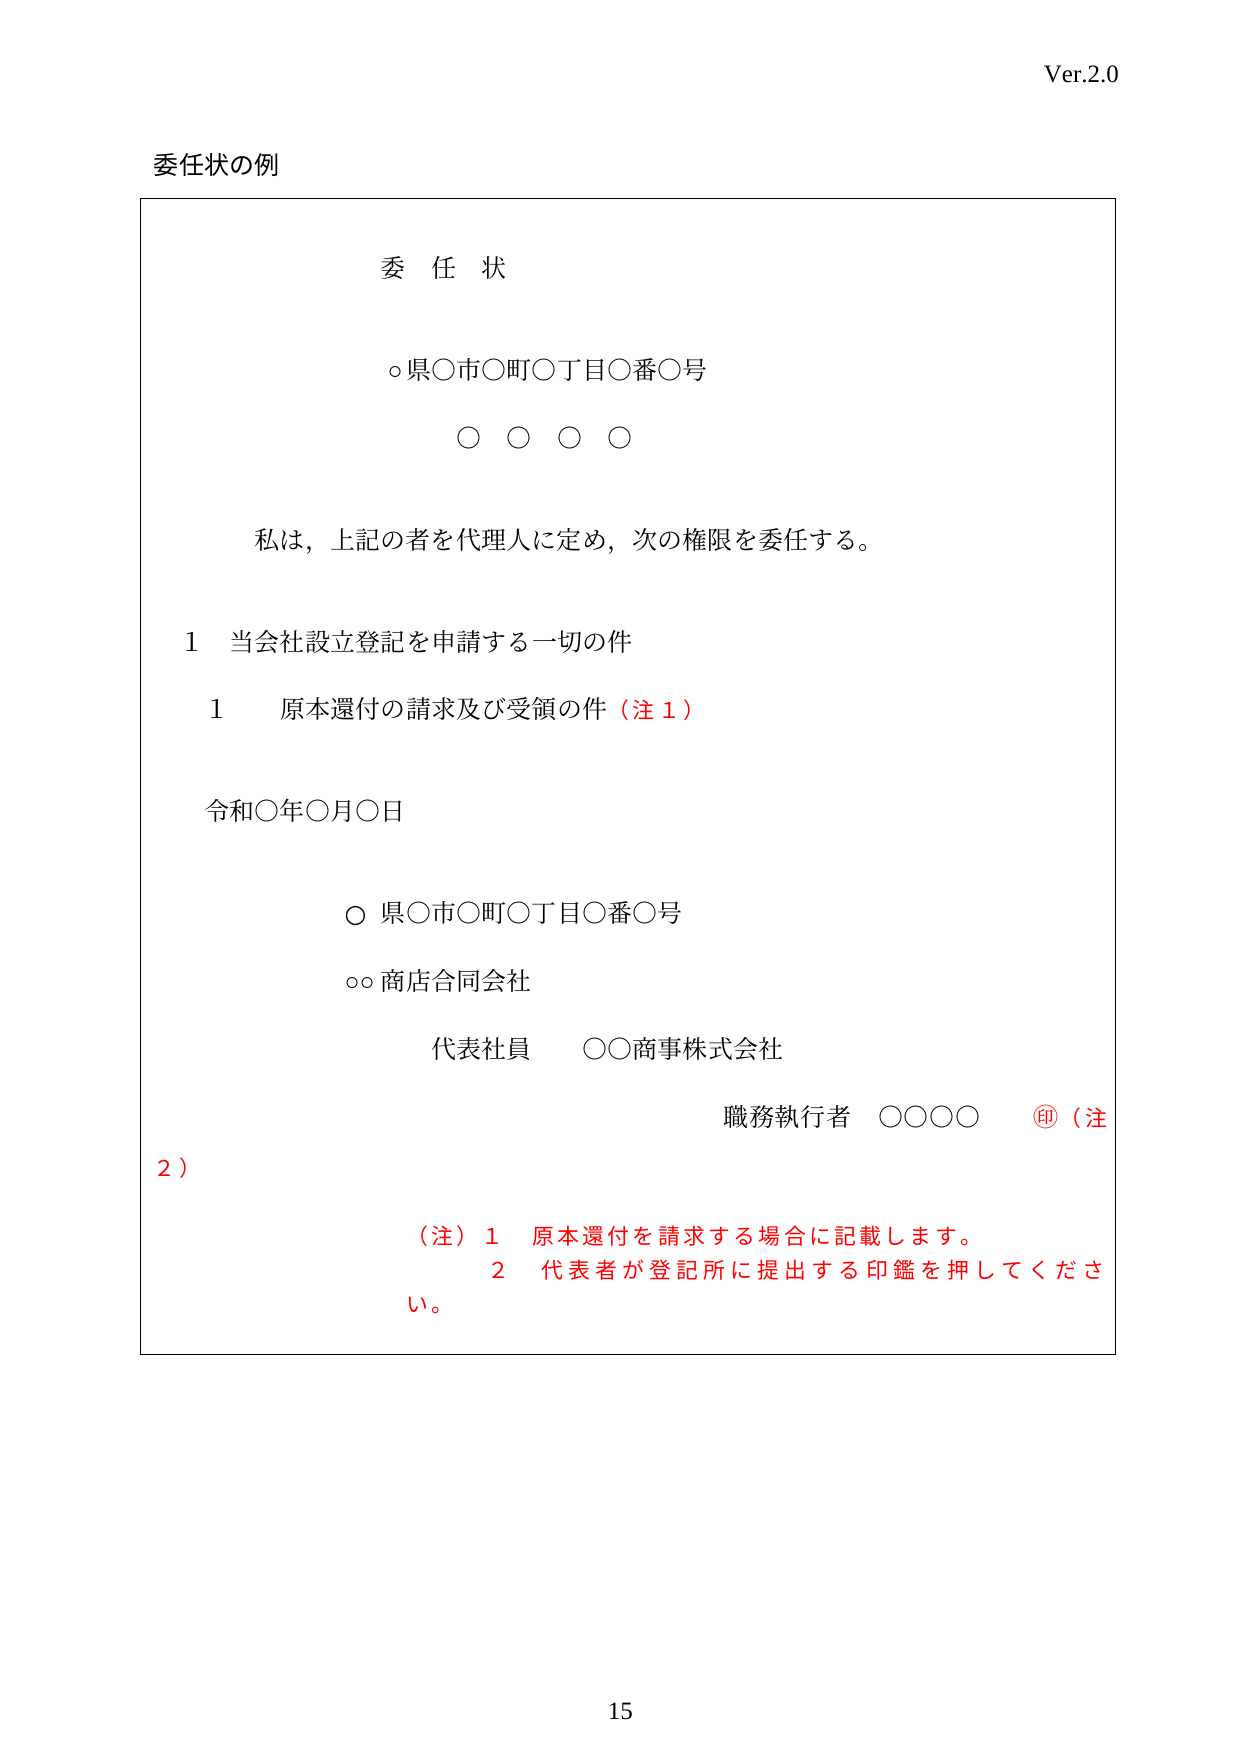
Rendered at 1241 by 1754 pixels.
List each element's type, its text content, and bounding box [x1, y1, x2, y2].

subtitle 委任状の例 [128, 130, 1112, 198]
table_header 委 任 状 ○県○市○町○丁目○番○号 ○ ○ ○ ○ 私は，上記の者を代理人に定め，次の権限を委任する。 １ 当会社設立登記を申請する一切の件 １ 原本還付の請求及び受領の件（注１） 令和○年○月○日 ○県○市○町○丁目○番○号 ○○商店合同会社 代表社員 ○○商事株式会社 職務執行者 ○○○○ ㊞（注２） （注）１ 原本還付を請求する場合に記載します。 ２ 代表者が登記所に提出する印鑑を押してください。 [141, 199, 1115, 1353]
